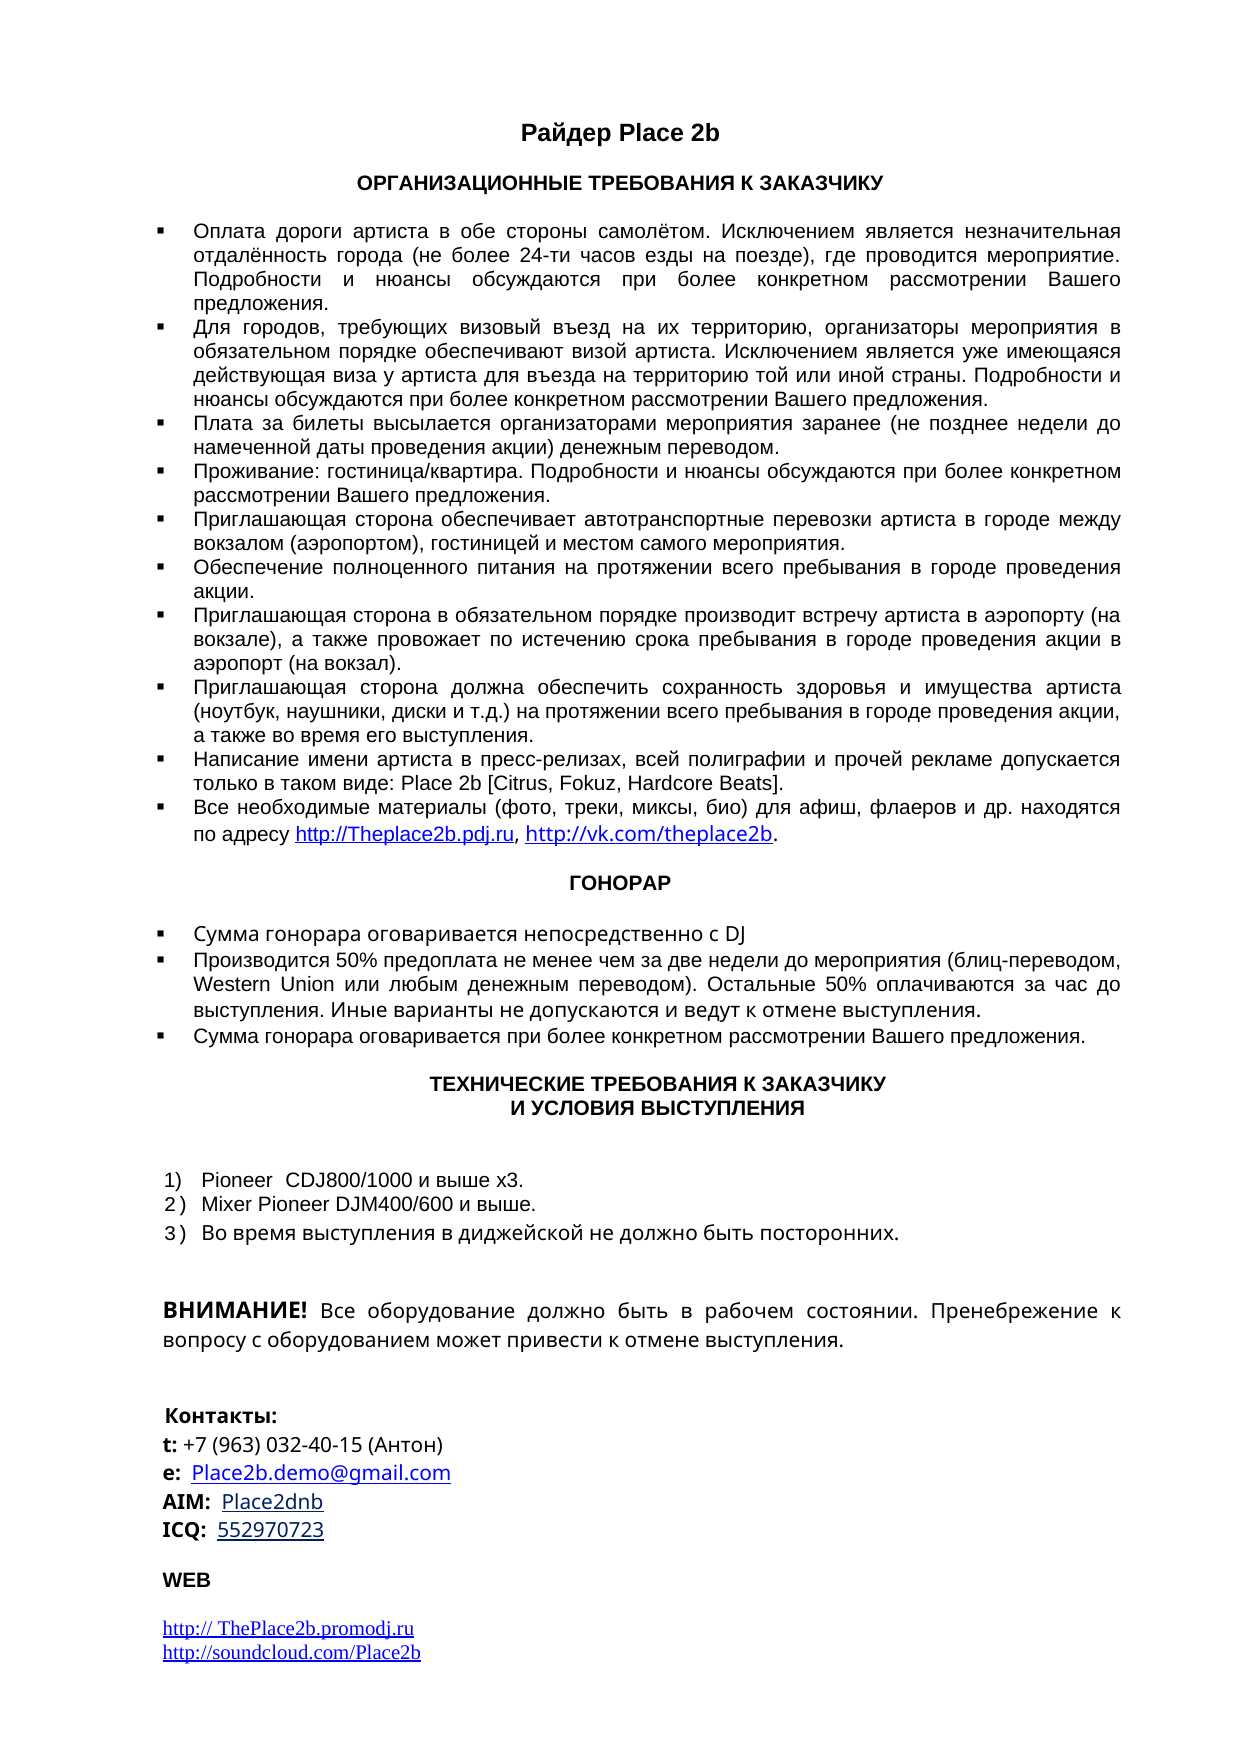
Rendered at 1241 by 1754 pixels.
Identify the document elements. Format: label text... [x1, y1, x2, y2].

text ICQ: 552970723 [162, 1515, 1122, 1544]
list Для городов, требующих визовый въезд на их территорию, организаторы мероприятия в обязательном порядке обеспечивают визой артиста. Исключением является уже имеющаяся действующая виза у артиста для въезда на территорию той или иной страны. Подробности и нюансы обсуждаются при более конкретном рассмотрении Вашего предложения. [156, 315, 1122, 411]
list Оплата дороги артиста в обе стороны самолётом. Исключением является незначительная отдалённость города (не более 24-ти часов езды на поезде), где проводится мероприятие. Подробности и нюансы обсуждаются при более конкретном рассмотрении Вашего предложения. [156, 219, 1122, 315]
list Производится 50% предоплата не менее чем за две недели до мероприятия (блиц-переводом, Western Union или любым денежным переводом). Остальные 50% оплачиваются за час до выступления. Иные варианты не допускаются и ведут к отмене выступления. [156, 948, 1122, 1024]
list Pioneer CDJ800/1000 и выше x3. [163, 1168, 1122, 1192]
list Приглашающая сторона обеспечивает автотранспортные перевозки артиста в городе между вокзалом (аэропортом), гостиницей и местом самого мероприятия. [156, 507, 1122, 555]
text И УСЛОВИЯ ВЫСТУПЛЕНИЯ [193, 1096, 1122, 1120]
list Сумма гонорара оговаривается непосредственно с DJ [156, 919, 1122, 948]
list Mixer Pioneer DJM400/600 и выше. [163, 1192, 1122, 1218]
text e: Place2b.demo@gmail.com [162, 1458, 1122, 1487]
text ВНИМАНИЕ! Все оборудование должно быть в рабочем состоянии. Пренебрежение к вопросу с оборудованием может привести к отмене выступления. [162, 1294, 1122, 1354]
list Во время выступления в диджейской не должно быть посторонних. [163, 1218, 1122, 1246]
text WEB [162, 1568, 1122, 1592]
list Приглашающая сторона в обязательном порядке производит встречу артиста в аэропорту (на вокзале), а также провожает по истечению срока пребывания в городе проведения акции в аэропорт (на вокзал). [156, 603, 1122, 675]
text ГОНОРАР [118, 871, 1122, 895]
text ТЕХНИЧЕСКИЕ ТРЕБОВАНИЯ К ЗАКАЗЧИКУ [193, 1072, 1122, 1096]
list Обеспечение полноценного питания на протяжении всего пребывания в городе проведения акции. [156, 555, 1122, 603]
list Приглашающая сторона должна обеспечить сохранность здоровья и имущества артиста (ноутбук, наушники, диски и т.д.) на протяжении всего пребывания в городе проведения акции, а также во время его выступления. [156, 675, 1122, 747]
text AIM: Place2dnb [162, 1487, 1122, 1515]
list Написание имени артиста в пресс-релизах, всей полиграфии и прочей рекламе допускается только в таком виде: Place 2b [Citrus, Fokuz, Hardcore Beats]. [156, 747, 1122, 795]
text ОРГАНИЗАЦИОННЫЕ ТРЕБОВАНИЯ К ЗАКАЗЧИКУ [118, 171, 1122, 195]
list Сумма гонорара оговаривается при более конкретном рассмотрении Вашего предложения. [156, 1024, 1122, 1048]
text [162, 1616, 1122, 1664]
text Контакты: [118, 1402, 1122, 1430]
text Райдер Place 2b [118, 118, 1122, 147]
list Плата за билеты высылается организаторами мероприятия заранее (не позднее недели до намеченной даты проведения акции) денежным переводом. [156, 411, 1122, 459]
list Проживание: гостиница/квартира. Подробности и нюансы обсуждаются при более конкретном рассмотрении Вашего предложения. [156, 459, 1122, 507]
text t: +7 (963) 032-40-15 (Антон) [162, 1430, 1122, 1458]
list Все необходимые материалы (фото, треки, миксы, био) для афиш, флаеров и др. находятся по адресу http://Theplace2b.pdj.ru, http://vk.com/theplace2b. [156, 795, 1122, 847]
